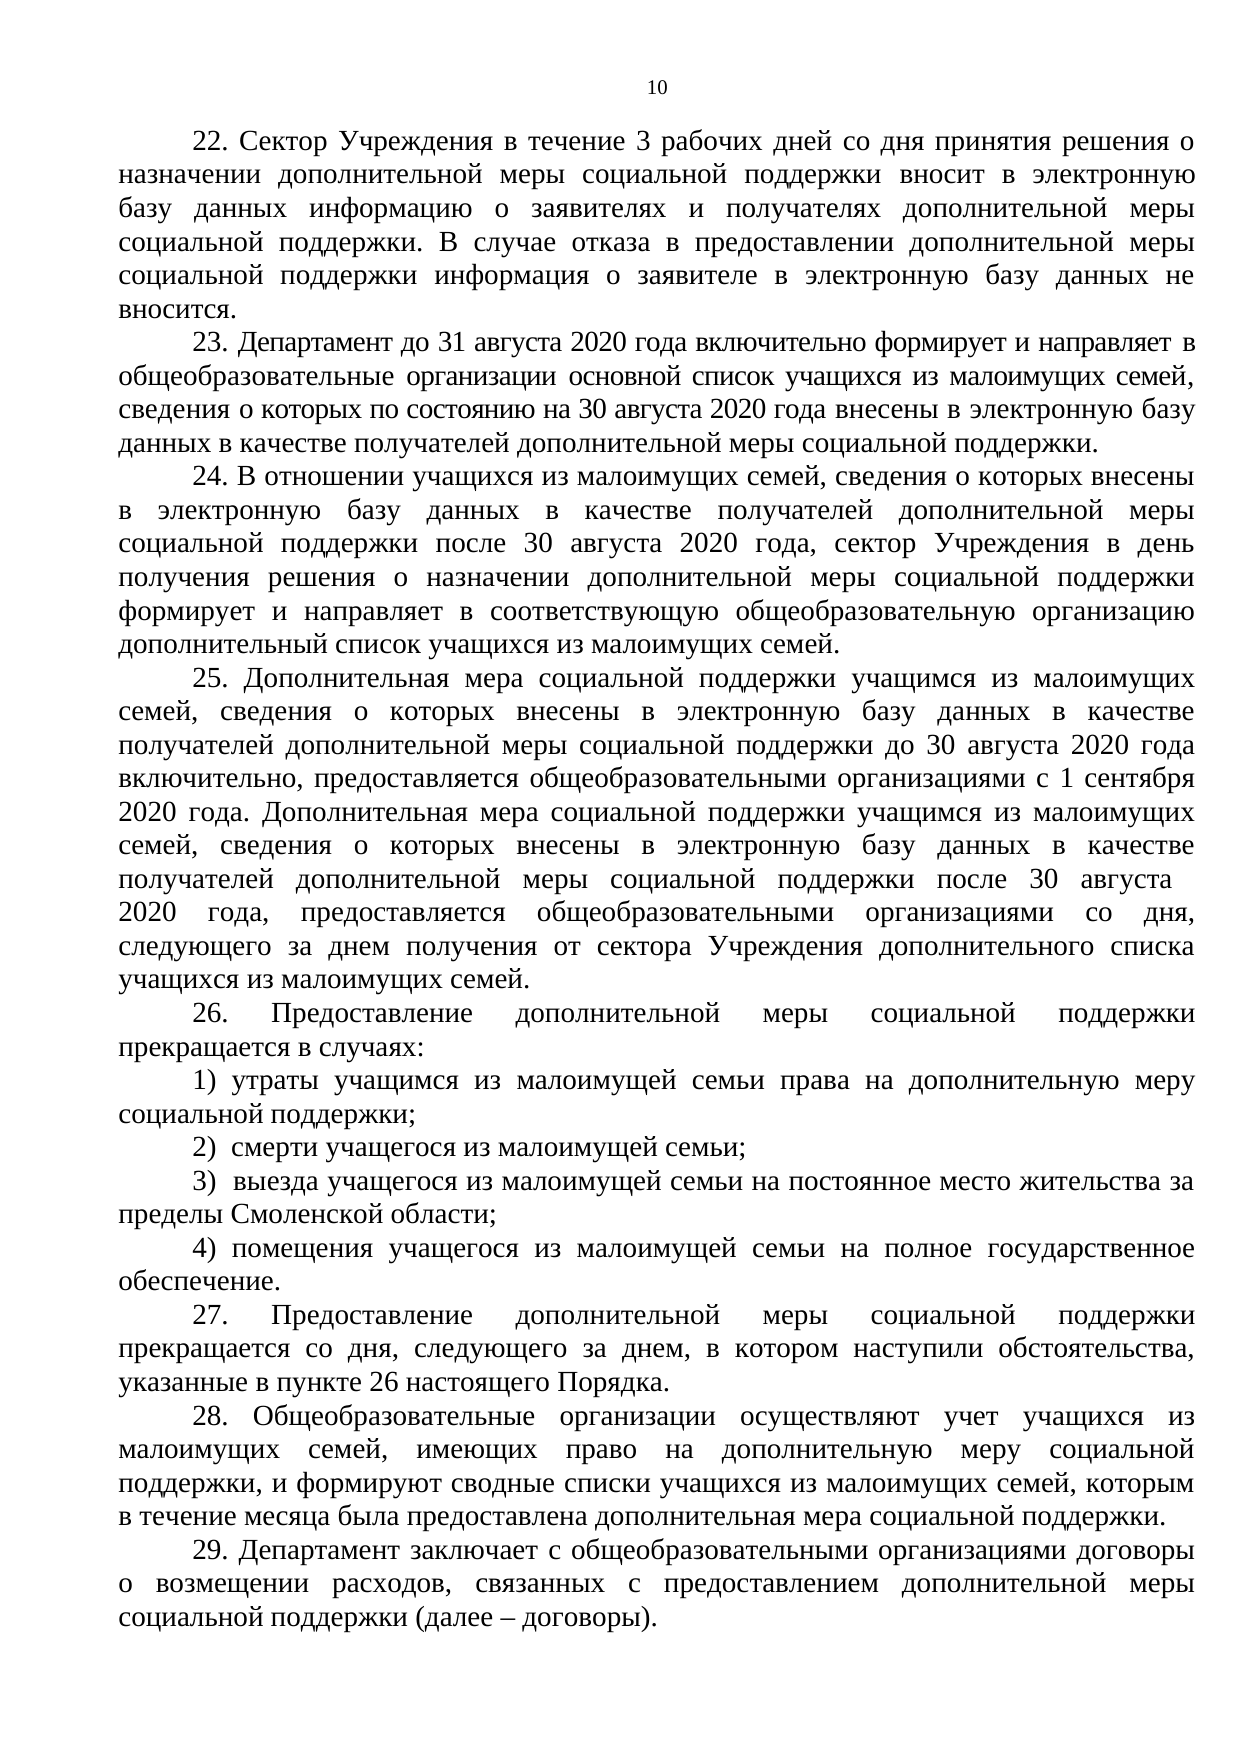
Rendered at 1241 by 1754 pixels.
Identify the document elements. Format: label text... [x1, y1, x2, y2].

text 22. Сектор Учреждения в течение 3 рабочих дней со дня принятия решения о назначении дополнительной меры социальной поддержки вносит в электронную базу данных информацию о заявителях и получателях дополнительной меры социальной поддержки. В случае отказа в предоставлении дополнительной меры социальной поддержки информация о заявителе в электронную базу данных не вносится. [118, 123, 1196, 324]
text 26. Предоставление дополнительной меры социальной поддержки прекращается в случаях: [118, 995, 1196, 1062]
text 1) утраты учащимся из малоимущей семьи права на дополнительную меру социальной поддержки; [118, 1062, 1196, 1129]
text 2) смерти учащегося из малоимущей семьи; [118, 1129, 1196, 1163]
text 23. Департамент до 31 августа 2020 года включительно формирует и направляет в общеобразовательные организации основной список учащихся из малоимущих семей, сведения о которых по состоянию на 30 августа 2020 года внесены в электронную базу данных в качестве получателей дополнительной меры социальной поддержки. [118, 324, 1196, 458]
text 4) помещения учащегося из малоимущей семьи на полное государственное обеспечение. [118, 1230, 1196, 1297]
text 27. Предоставление дополнительной меры социальной поддержки прекращается со дня, следующего за днем, в котором наступили обстоятельства, указанные в пункте 26 настоящего Порядка. [118, 1297, 1196, 1398]
text 29. Департамент заключает с общеобразовательными организациями договоры о возмещении расходов, связанных с предоставлением дополнительной меры социальной поддержки (далее – договоры). [118, 1532, 1196, 1632]
text 25. Дополнительная мера социальной поддержки учащимся из малоимущих семей, сведения о которых внесены в электронную базу данных в качестве получателей дополнительной меры социальной поддержки до 30 августа 2020 года включительно, предоставляется общеобразовательными организациями с 1 сентября 2020 года. Дополнительная мера социальной поддержки учащимся из малоимущих семей, сведения о которых внесены в электронную базу данных в качестве получателей дополнительной меры социальной поддержки после 30 августа 2020 года, предоставляется общеобразовательными организациями со дня, следующего за днем получения от сектора Учреждения дополнительного списка учащихся из малоимущих семей. [118, 660, 1196, 995]
text 28. Общеобразовательные организации осуществляют учет учащихся из малоимущих семей, имеющих право на дополнительную меру социальной поддержки, и формируют сводные списки учащихся из малоимущих семей, которым в течение месяца была предоставлена дополнительная мера социальной поддержки. [118, 1398, 1196, 1532]
text 3) выезда учащегося из малоимущей семьи на постоянное место жительства за пределы Смоленской области; [118, 1163, 1196, 1230]
text 24. В отношении учащихся из малоимущих семей, сведения о которых внесены в электронную базу данных в качестве получателей дополнительной меры социальной поддержки после 30 августа 2020 года, сектор Учреждения в день получения решения о назначении дополнительной меры социальной поддержки формирует и направляет в соответствующую общеобразовательную организацию дополнительный список учащихся из малоимущих семей. [118, 458, 1196, 660]
